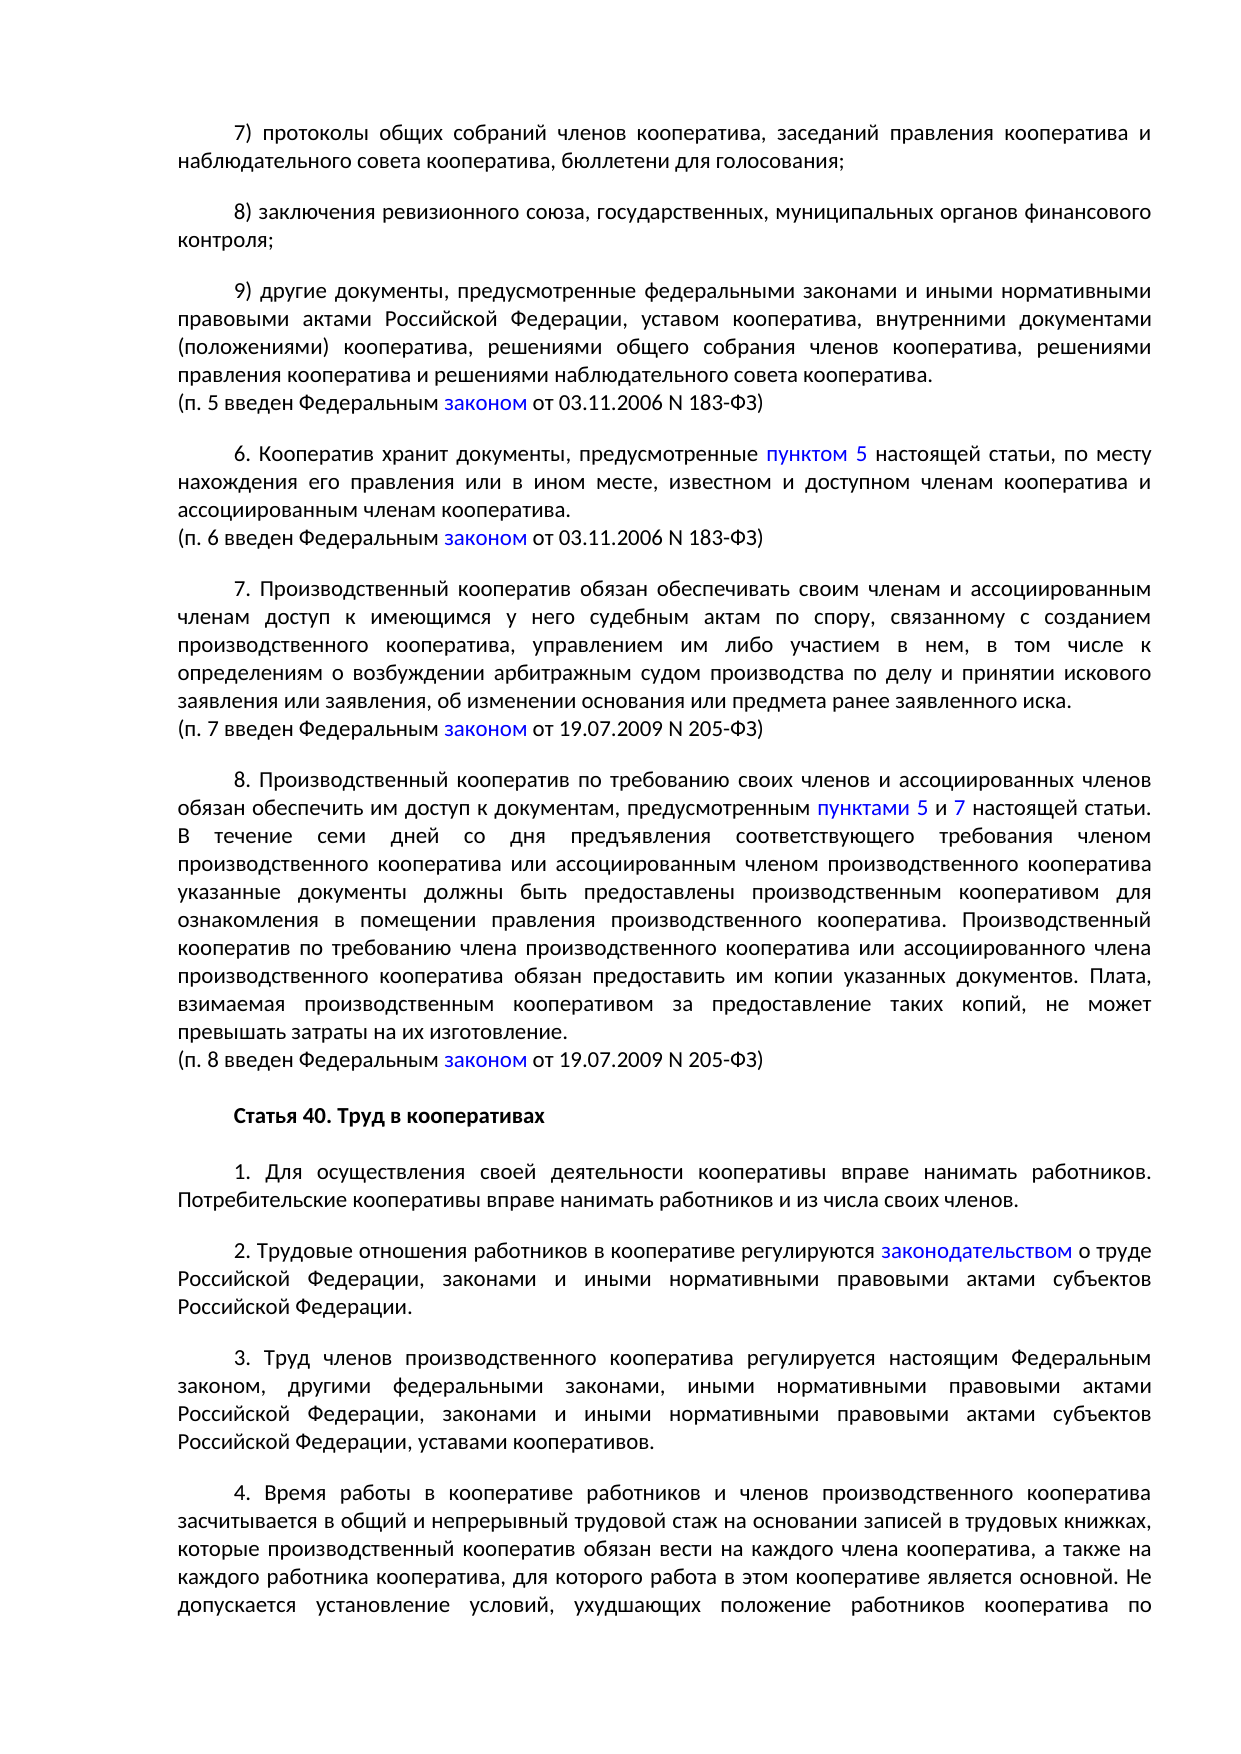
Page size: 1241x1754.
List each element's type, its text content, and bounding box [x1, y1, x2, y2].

text 3. Труд членов производственного кооператива регулируется настоящим Федеральным законом, другими федеральными законами, иными нормативными правовыми актами Российской Федерации, законами и иными нормативными правовыми актами субъектов Российской Федерации, уставами кооперативов. [177, 1343, 1152, 1455]
text (п. 6 введен Федеральным законом от 03.11.2006 N 183-ФЗ) [177, 523, 1152, 551]
title Статья 40. Труд в кооперативах [177, 1101, 1152, 1129]
text 1. Для осуществления своей деятельности кооперативы вправе нанимать работников. Потребительские кооперативы вправе нанимать работников и из числа своих членов. [177, 1157, 1152, 1213]
text (п. 5 введен Федеральным законом от 03.11.2006 N 183-ФЗ) [177, 388, 1152, 416]
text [177, 1478, 1152, 1618]
text (п. 8 введен Федеральным законом от 19.07.2009 N 205-ФЗ) [177, 1045, 1152, 1073]
text 9) другие документы, предусмотренные федеральными законами и иными нормативными правовыми актами Российской Федерации, уставом кооператива, внутренними документами (положениями) кооператива, решениями общего собрания членов кооператива, решениями правления кооператива и решениями наблюдательного совета кооператива. [177, 276, 1152, 388]
text 2. Трудовые отношения работников в кооперативе регулируются законодательством о труде Российской Федерации, законами и иными нормативными правовыми актами субъектов Российской Федерации. [177, 1236, 1152, 1320]
text 8) заключения ревизионного союза, государственных, муниципальных органов финансового контроля; [177, 197, 1152, 253]
text 6. Кооператив хранит документы, предусмотренные пунктом 5 настоящей статьи, по месту нахождения его правления или в ином месте, известном и доступном членам кооператива и ассоциированным членам кооператива. [177, 439, 1152, 523]
text 7. Производственный кооператив обязан обеспечивать своим членам и ассоциированным членам доступ к имеющимся у него судебным актам по спору, связанному с созданием производственного кооператива, управлением им либо участием в нем, в том числе к определениям о возбуждении арбитражным судом производства по делу и принятии искового заявления или заявления, об изменении основания или предмета ранее заявленного иска. [177, 574, 1152, 714]
text 8. Производственный кооператив по требованию своих членов и ассоциированных членов обязан обеспечить им доступ к документам, предусмотренным пунктами 5 и 7 настоящей статьи. В течение семи дней со дня предъявления соответствующего требования членом производственного кооператива или ассоциированным членом производственного кооператива указанные документы должны быть предоставлены производственным кооперативом для ознакомления в помещении правления производственного кооператива. Производственный кооператив по требованию члена производственного кооператива или ассоциированного члена производственного кооператива обязан предоставить им копии указанных документов. Плата, взимаемая производственным кооперативом за предоставление таких копий, не может превышать затраты на их изготовление. [177, 765, 1152, 1045]
text (п. 7 введен Федеральным законом от 19.07.2009 N 205-ФЗ) [177, 714, 1152, 742]
text 7) протоколы общих собраний членов кооператива, заседаний правления кооператива и наблюдательного совета кооператива, бюллетени для голосования; [177, 118, 1152, 174]
